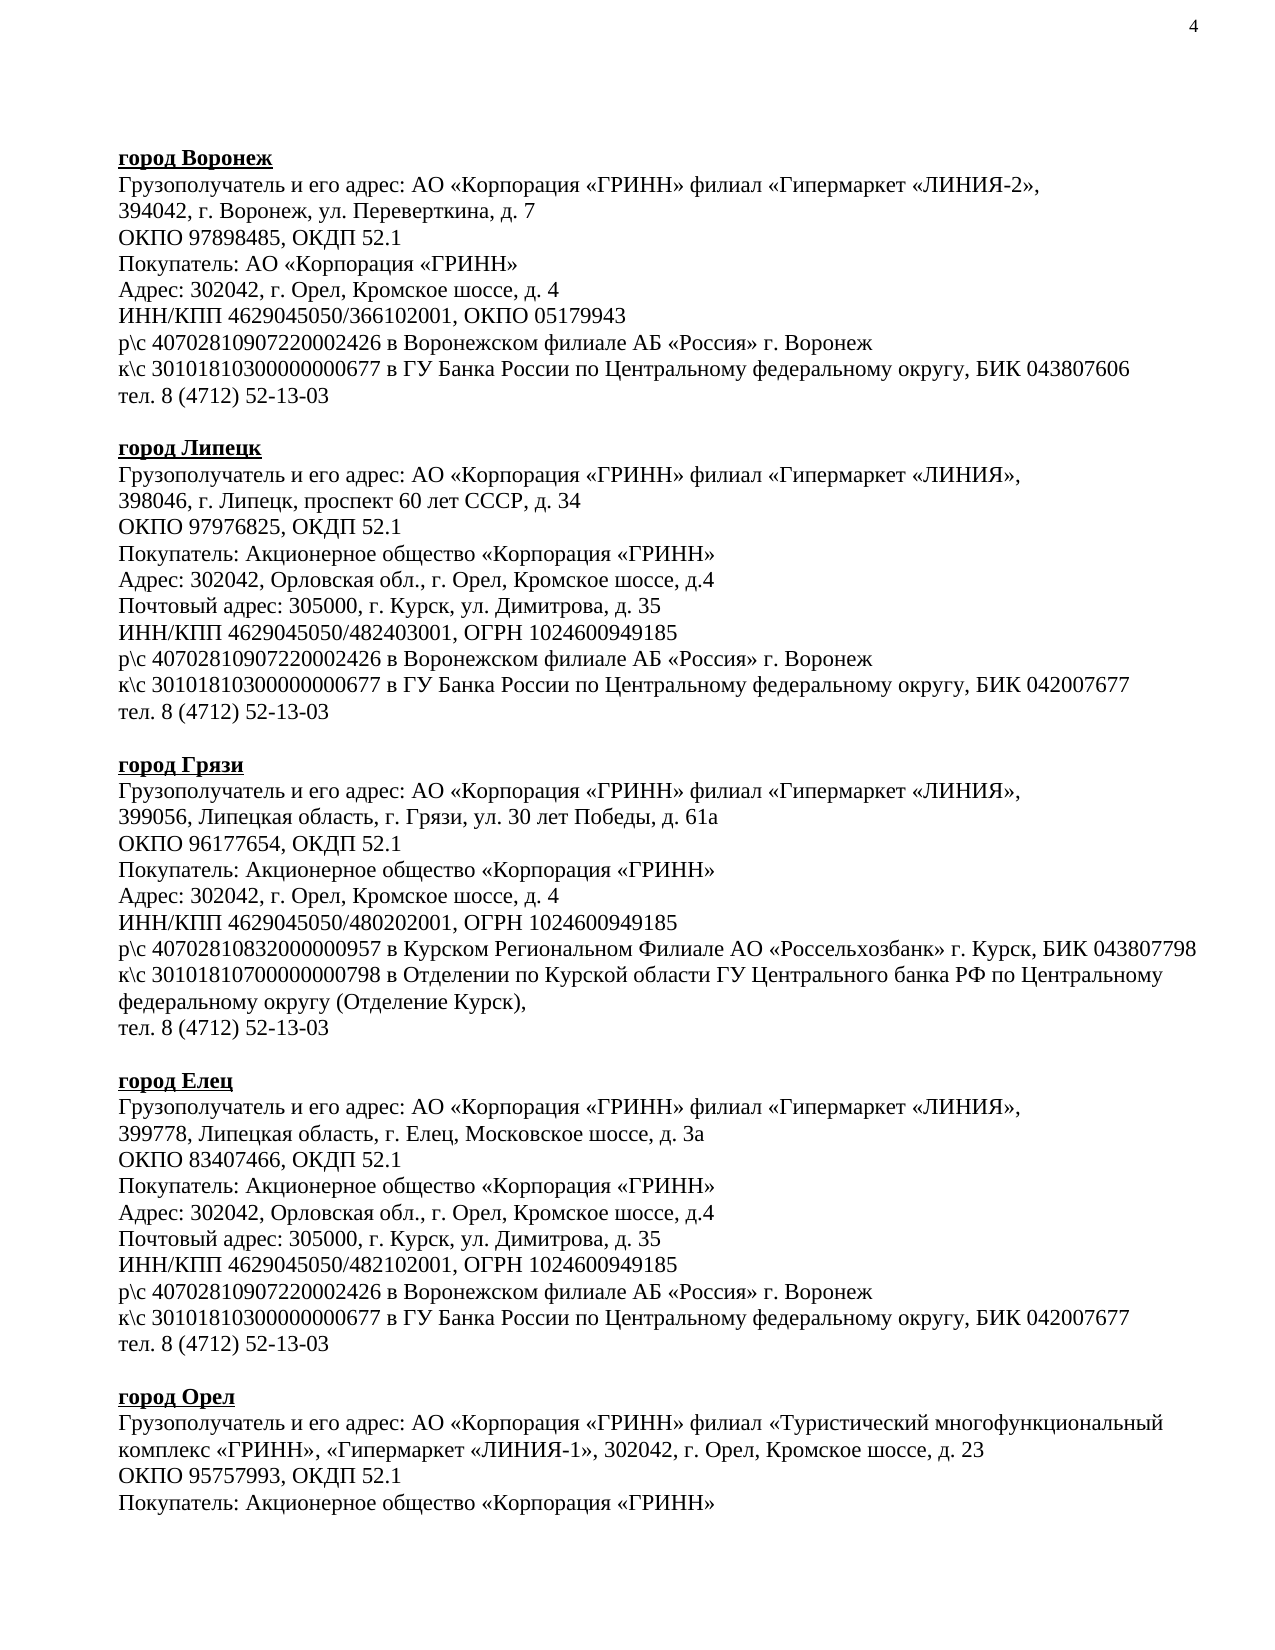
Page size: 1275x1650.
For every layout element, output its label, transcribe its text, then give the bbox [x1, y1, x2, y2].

text Грузополучатель и его адрес: АО «Корпорация «ГРИНН» филиал «Гипермаркет «ЛИНИЯ», [118, 1093, 1198, 1119]
text город Воронеж [118, 144, 1198, 171]
text Покупатель: АО «Корпорация «ГРИНН» [118, 250, 1198, 276]
text 399778, Липецкая область, г. Елец, Московское шоссе, д. 3а [118, 1119, 1198, 1146]
text к\с 30101810300000000677 в ГУ Банка России по Центральному федеральному округу, БИК 042007677 [118, 1304, 1198, 1330]
text к\с 30101810300000000677 в ГУ Банка России по Центральному федеральному округу, БИК 043807606 [118, 355, 1198, 382]
text Почтовый адрес: 305000, г. Курск, ул. Димитрова, д. 35 [118, 1225, 1198, 1251]
text Грузополучатель и его адрес: АО «Корпорация «ГРИНН» филиал «Туристический многофункциональный комплекс «ГРИНН», «Гипермаркет «ЛИНИЯ-1», 302042, г. Орел, Кромское шоссе, д. 23 [118, 1409, 1198, 1462]
text р\с 40702810832000000957 в Курском Региональном Филиале АО «Россельхозбанк» г. Курск, БИК 043807798 [118, 935, 1198, 961]
text Адрес: 302042, г. Орел, Кромское шоссе, д. 4 [118, 276, 1198, 303]
text Грузополучатель и его адрес: АО «Корпорация «ГРИНН» филиал «Гипермаркет «ЛИНИЯ», [118, 777, 1198, 803]
text ИНН/КПП 4629045050/482102001, ОГРН 1024600949185 [118, 1251, 1198, 1278]
text Адрес: 302042, Орловская обл., г. Орел, Кромское шоссе, д.4 [118, 566, 1198, 592]
text тел. 8 (4712) 52-13-03 [118, 1330, 1198, 1357]
text Покупатель: Акционерное общество «Корпорация «ГРИНН» [118, 856, 1198, 882]
text ОКПО 97898485, ОКДП 52.1 [118, 223, 1198, 250]
text город Орел [118, 1383, 1198, 1409]
text р\с 40702810907220002426 в Воронежском филиале АБ «Россия» г. Воронеж [118, 1278, 1198, 1304]
text ИНН/КПП 4629045050/366102001, ОКПО 05179943 [118, 303, 1198, 329]
text город Липецк [118, 434, 1198, 461]
text город Елец [118, 1067, 1198, 1093]
text Почтовый адрес: 305000, г. Курск, ул. Димитрова, д. 35 [118, 592, 1198, 619]
text р\с 40702810907220002426 в Воронежском филиале АБ «Россия» г. Воронеж [118, 645, 1198, 672]
text ОКПО 97976825, ОКДП 52.1 [118, 513, 1198, 540]
text Покупатель: Акционерное общество «Корпорация «ГРИНН» [118, 540, 1198, 566]
text 394042, г. Воронеж, ул. Переверткина, д. 7 [118, 197, 1198, 223]
text ОКПО 83407466, ОКДП 52.1 [118, 1146, 1198, 1172]
text Грузополучатель и его адрес: АО «Корпорация «ГРИНН» филиал «Гипермаркет «ЛИНИЯ-2», [118, 171, 1198, 197]
text город Грязи [118, 751, 1198, 777]
text р\с 40702810907220002426 в Воронежском филиале АБ «Россия» г. Воронеж [118, 329, 1198, 355]
text ИНН/КПП 4629045050/480202001, ОГРН 1024600949185 [118, 909, 1198, 935]
text тел. 8 (4712) 52-13-03 [118, 382, 1198, 408]
text Адрес: 302042, г. Орел, Кромское шоссе, д. 4 [118, 882, 1198, 909]
text ОКПО 95757993, ОКДП 52.1 [118, 1462, 1198, 1488]
text ИНН/КПП 4629045050/482403001, ОГРН 1024600949185 [118, 619, 1198, 645]
text Грузополучатель и его адрес: АО «Корпорация «ГРИНН» филиал «Гипермаркет «ЛИНИЯ», [118, 461, 1198, 487]
text 398046, г. Липецк, проспект 60 лет СССР, д. 34 [118, 487, 1198, 513]
text ОКПО 96177654, ОКДП 52.1 [118, 830, 1198, 856]
text Покупатель: Акционерное общество «Корпорация «ГРИНН» [118, 1172, 1198, 1199]
text к\с 30101810700000000798 в Отделении по Курской области ГУ Центрального банка РФ по Центральному федеральному округу (Отделение Курск), [118, 961, 1198, 1014]
text тел. 8 (4712) 52-13-03 [118, 1014, 1198, 1041]
text 399056, Липецкая область, г. Грязи, ул. 30 лет Победы, д. 61а [118, 803, 1198, 830]
text к\с 30101810300000000677 в ГУ Банка России по Центральному федеральному округу, БИК 042007677 [118, 672, 1198, 698]
text Покупатель: Акционерное общество «Корпорация «ГРИНН» [118, 1488, 1198, 1515]
text Адрес: 302042, Орловская обл., г. Орел, Кромское шоссе, д.4 [118, 1199, 1198, 1225]
text тел. 8 (4712) 52-13-03 [118, 698, 1198, 724]
